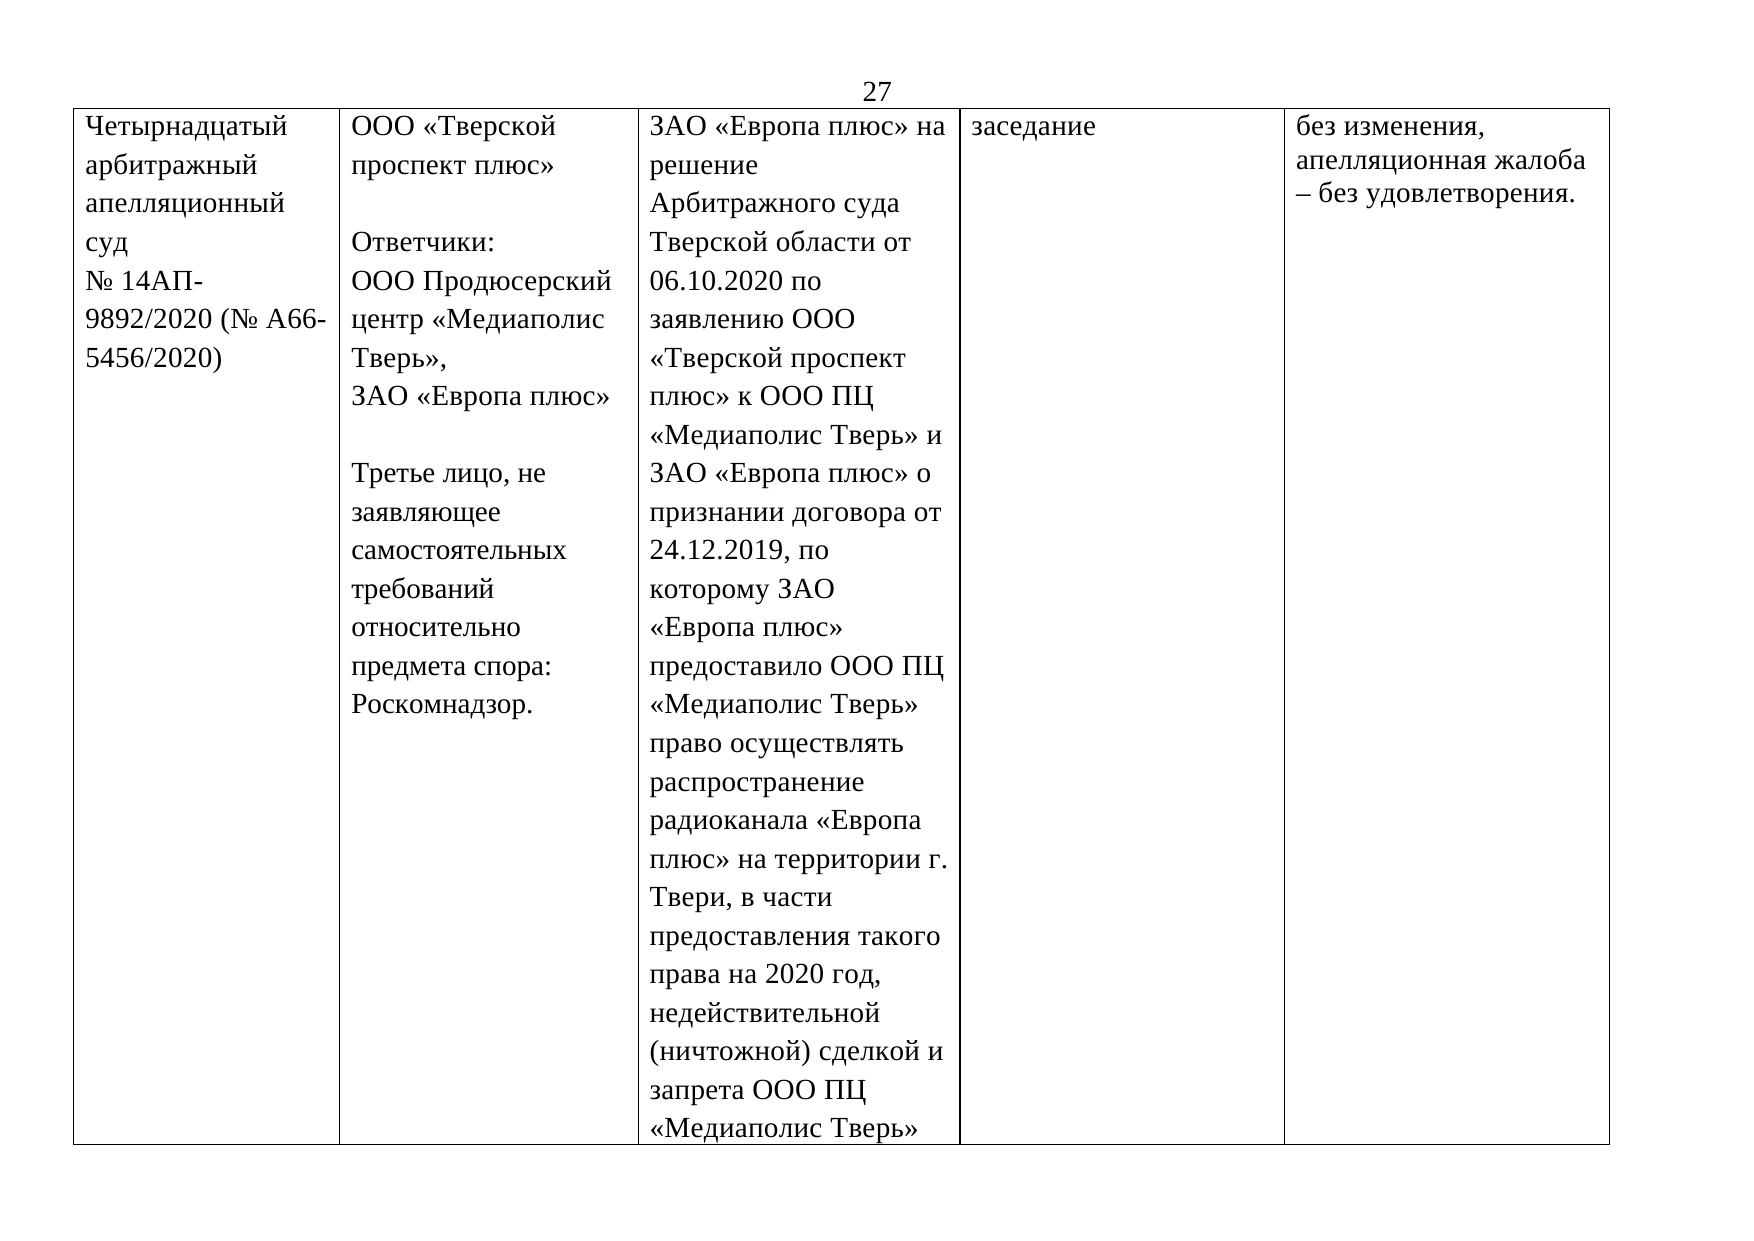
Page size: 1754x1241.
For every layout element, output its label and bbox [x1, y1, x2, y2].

table_cell [1285, 109, 1609, 1144]
table_cell [639, 109, 959, 1144]
table_cell [340, 109, 638, 1144]
table_cell [961, 109, 1284, 1144]
table_cell [74, 109, 339, 1144]
